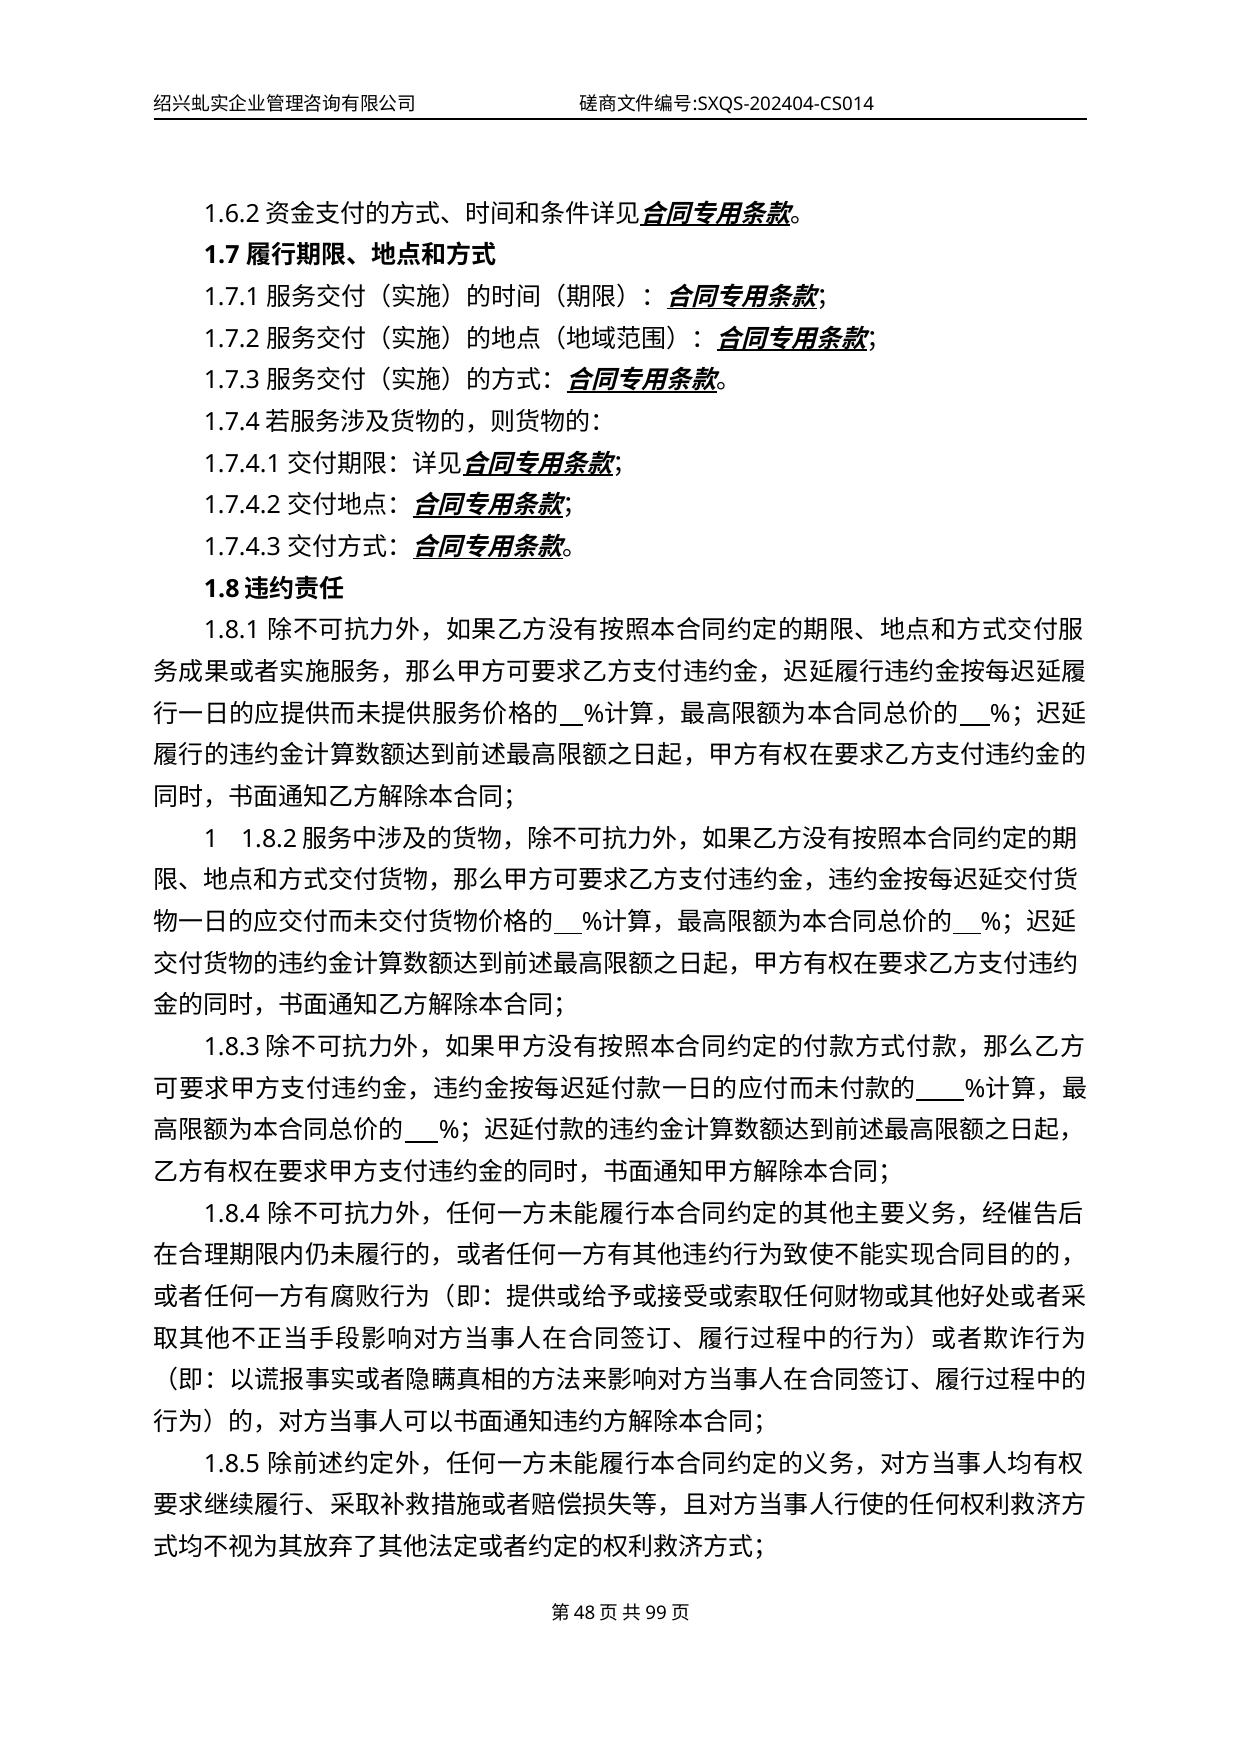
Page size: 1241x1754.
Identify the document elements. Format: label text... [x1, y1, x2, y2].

text 1.7.4.3 交付方式：合同专用条款。 [153, 522, 1087, 564]
text 1.7.1 服务交付（实施）的时间（期限）：合同专用条款； [153, 272, 1087, 314]
text 1.7.4.1 交付期限：详见合同专用条款； [153, 439, 1087, 481]
text 1.7.4.2 交付地点：合同专用条款； [153, 481, 1087, 522]
text 1.7.2 服务交付（实施）的地点（地域范围）：合同专用条款； [153, 314, 1087, 356]
text 1.8.3除不可抗力外，如果甲方没有按照本合同约定的付款方式付款，那么乙方可要求甲方支付违约金，违约金按每迟延付款一日的应付而未付款的 %计算，最高限额为本合同总价的 %；迟延付款的违约金计算数额达到前述最高限额之日起，乙方有权在要求甲方支付违约金的同时，书面通知甲方解除本合同； [153, 1022, 1087, 1189]
text 1.6.2资金支付的方式、时间和条件详见合同专用条款。 [153, 189, 1087, 231]
text 1.7 履行期限、地点和方式 [153, 231, 1087, 272]
subtitle 1.8.2服务中涉及的货物，除不可抗力外，如果乙方没有按照本合同约定的期限、地点和方式交付货物，那么甲方可要求乙方支付违约金，违约金按每迟延交付货物一日的应交付而未交付货物价格的 %计算，最高限额为本合同总价的 %；迟延交付货物的违约金计算数额达到前述最高限额之日起，甲方有权在要求乙方支付违约金的同时，书面通知乙方解除本合同； [153, 814, 1087, 1022]
text 1.8违约责任 [153, 564, 1087, 606]
text 1.7.3 服务交付（实施）的方式：合同专用条款。 [153, 356, 1087, 397]
text 1.7.4若服务涉及货物的，则货物的： [153, 397, 1087, 439]
text 1.8.4 除不可抗力外，任何一方未能履行本合同约定的其他主要义务，经催告后在合理期限内仍未履行的，或者任何一方有其他违约行为致使不能实现合同目的的，或者任何一方有腐败行为（即：提供或给予或接受或索取任何财物或其他好处或者采取其他不正当手段影响对方当事人在合同签订、履行过程中的行为）或者欺诈行为（即：以谎报事实或者隐瞒真相的方法来影响对方当事人在合同签订、履行过程中的行为）的，对方当事人可以书面通知违约方解除本合同； [153, 1189, 1087, 1439]
text 1.8.1 除不可抗力外，如果乙方没有按照本合同约定的期限、地点和方式交付服务成果或者实施服务，那么甲方可要求乙方支付违约金，迟延履行违约金按每迟延履行一日的应提供而未提供服务价格的 %计算，最高限额为本合同总价的 %；迟延履行的违约金计算数额达到前述最高限额之日起，甲方有权在要求乙方支付违约金的同时，书面通知乙方解除本合同； [153, 606, 1087, 814]
text 1.8.5 除前述约定外，任何一方未能履行本合同约定的义务，对方当事人均有权要求继续履行、采取补救措施或者赔偿损失等，且对方当事人行使的任何权利救济方式均不视为其放弃了其他法定或者约定的权利救济方式； [153, 1439, 1087, 1564]
